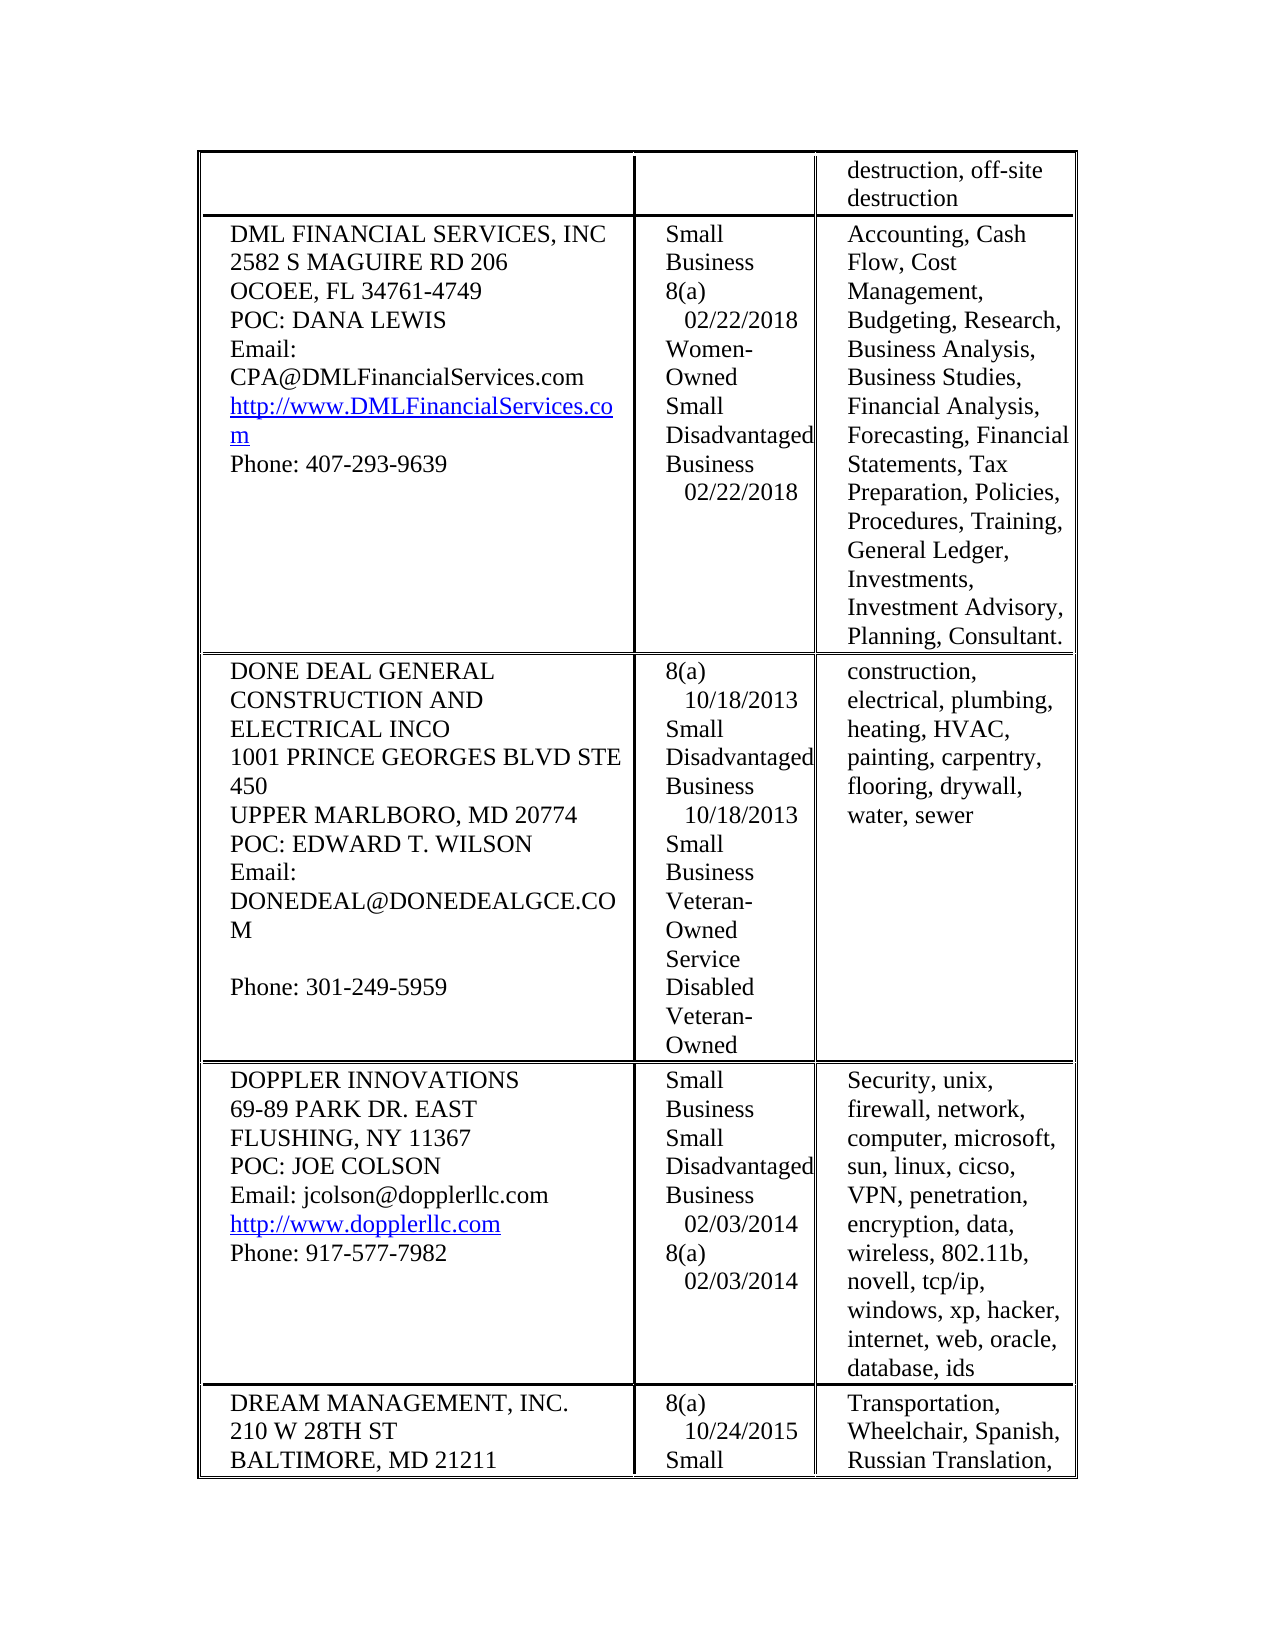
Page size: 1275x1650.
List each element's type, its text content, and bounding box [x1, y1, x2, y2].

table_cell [816, 153, 1075, 214]
table_cell DML FINANCIAL SERVICES, INC 2582 S MAGUIRE RD 206 OCOEE, FL 34761-4749 POC: DANA LEWIS Email: CPA@DMLFinancialServices.com http://www.DMLFinancialServices.com Phone: 407-293-9639 [201, 214, 633, 651]
table_cell 8(a) 10/18/2013 Small Disadvantaged Business 10/18/2013 Small Business Veteran-Owned Service Disabled Veteran-Owned [636, 655, 814, 1060]
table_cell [199, 1383, 634, 1476]
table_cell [634, 1386, 816, 1476]
table_cell Accounting, Cash Flow, Cost Management, Budgeting, Research, Business Analysis, Business Studies, Financial Analysis, Forecasting, Financial Statements, Tax Preparation, Policies, Procedures, Training, General Ledger, Investments, Investment Advisory, Planning, Consultant. [817, 214, 1075, 651]
table_cell Small Business Small Disadvantaged Business 02/03/2014 8(a) 02/03/2014 [636, 1064, 814, 1383]
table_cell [634, 153, 816, 214]
table_cell DONE DEAL GENERAL CONSTRUCTION AND ELECTRICAL INCO 1001 PRINCE GEORGES BLVD STE 450 UPPER MARLBORO, MD 20774 POC: EDWARD T. WILSON Email: DONEDEAL@DONEDEALGCE.COM Phone: 301-249-5959 [201, 651, 633, 1060]
table_cell DOPPLER INNOVATIONS 69-89 PARK DR. EAST FLUSHING, NY 11367 POC: JOE COLSON Email: jcolson@dopplerllc.com http://www.dopplerllc.com Phone: 917-577-7982 [201, 1060, 633, 1383]
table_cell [816, 1383, 1076, 1476]
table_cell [201, 152, 634, 214]
table_cell construction, electrical, plumbing, heating, HVAC, painting, carpentry, flooring, drywall, water, sewer [817, 651, 1075, 1060]
table_cell Small Business 8(a) 02/22/2018 Women-Owned Small Disadvantaged Business 02/22/2018 [636, 217, 814, 651]
table_cell Security, unix, firewall, network, computer, microsoft, sun, linux, cicso, VPN, penetration, encryption, data, wireless, 802.11b, novell, tcp/ip, windows, xp, hacker, internet, web, oracle, database, ids [817, 1060, 1075, 1383]
